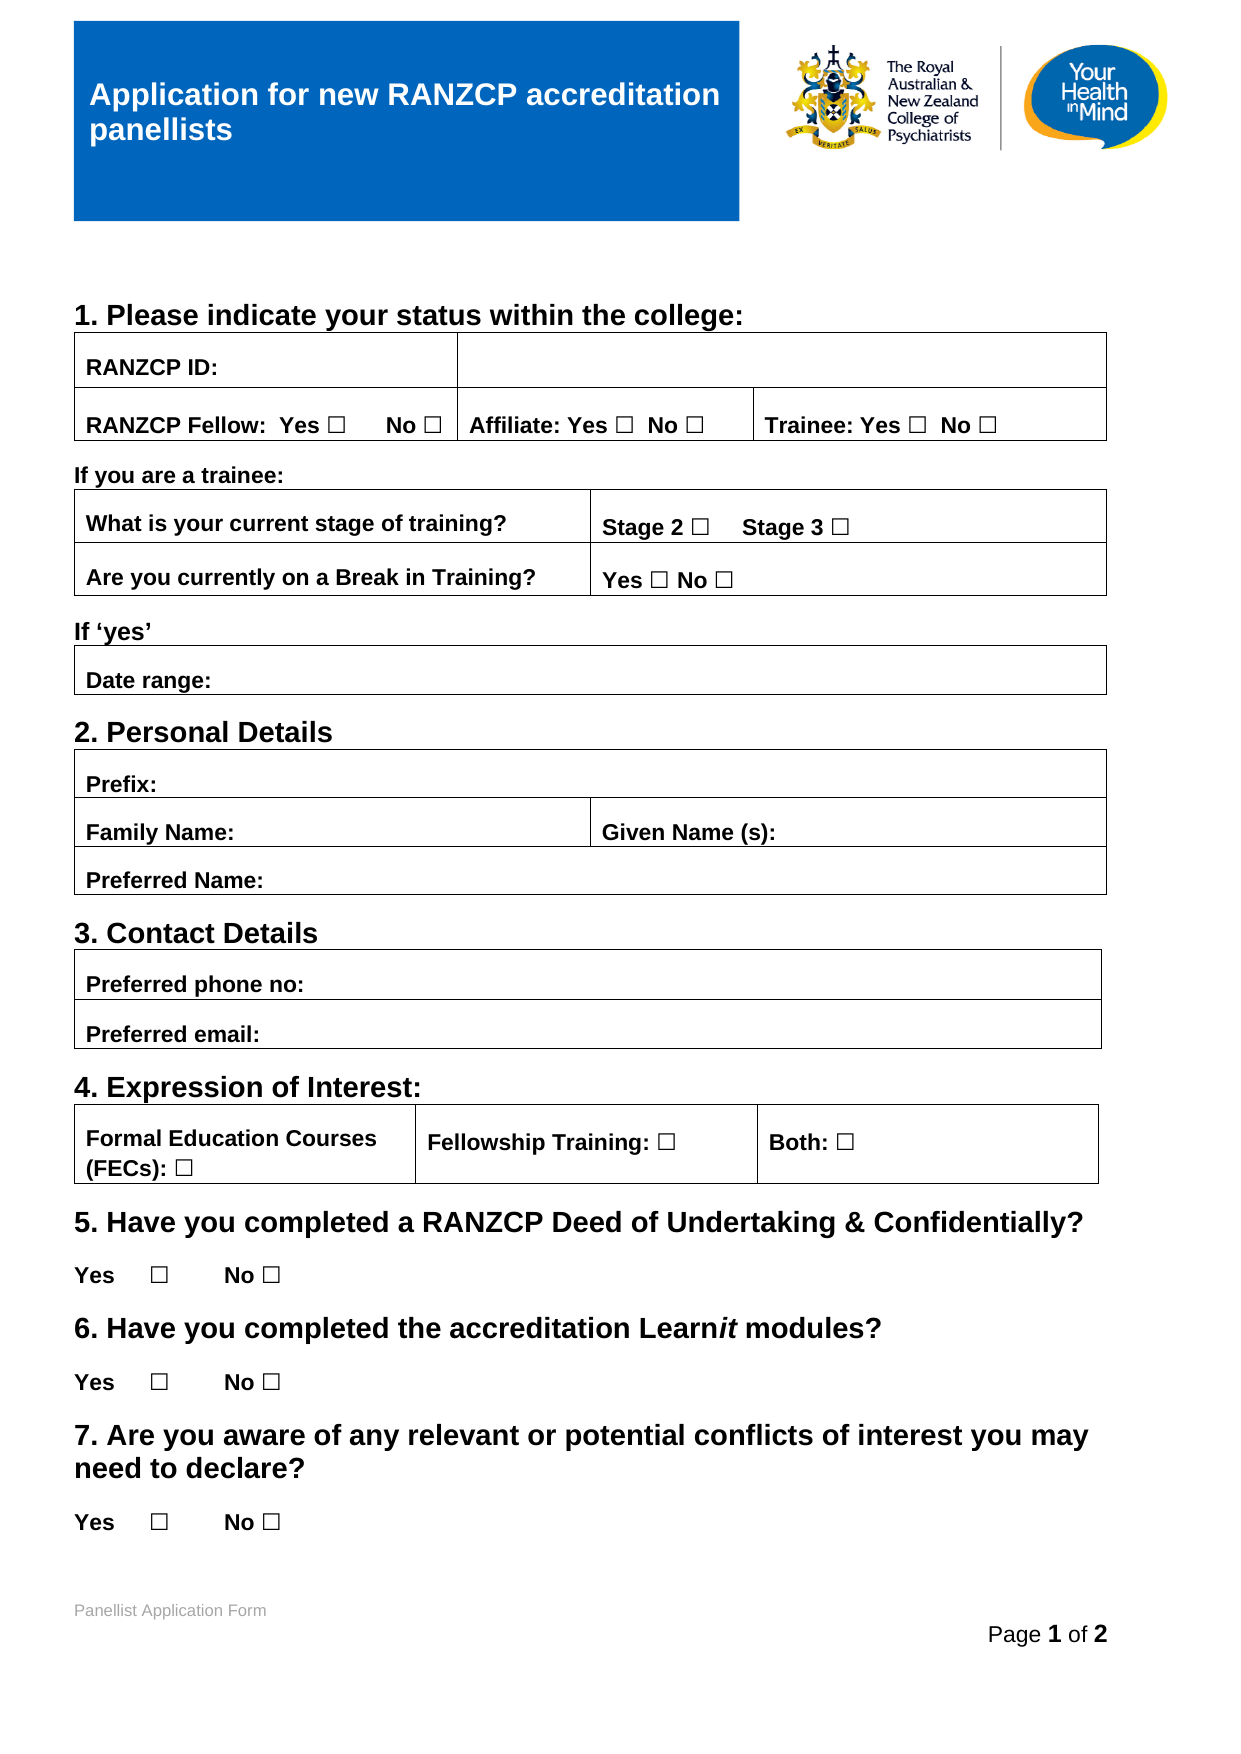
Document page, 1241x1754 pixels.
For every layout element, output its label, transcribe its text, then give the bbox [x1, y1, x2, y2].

table_header Formal Education Courses (FECs): [75, 1105, 415, 1183]
text Yes No [74, 1259, 1107, 1291]
table_header Both: [758, 1105, 1098, 1183]
table_cell Given Name (s): [591, 798, 1106, 846]
text If you are a trainee: [74, 462, 1107, 488]
text 5. Have you completed a RANZCP Deed of Undertaking & Confidentially? [74, 1205, 1107, 1238]
text 4. Expression of Interest: [74, 1070, 1107, 1103]
table_header Fellowship Training: [416, 1105, 757, 1183]
table_header Prefix: [75, 750, 1106, 797]
table_header [458, 333, 1106, 387]
table_cell RANZCP Fellow: Yes No [75, 388, 457, 440]
table_cell Preferred Name: [75, 847, 1106, 894]
table_cell Preferred email: [75, 1000, 1101, 1048]
text 3. Contact Details [74, 916, 1107, 949]
table_cell Affiliate: Yes No [458, 388, 753, 440]
table_header Stage 2 Stage 3 [591, 490, 1106, 542]
text 6. Have you completed the accreditation Learnit modules? [74, 1311, 1107, 1345]
table_cell Are you currently on a Break in Training? [75, 543, 590, 595]
picture [764, 23, 1182, 171]
text Yes No [74, 1366, 1107, 1397]
text 1. Please indicate your status within the college: [74, 298, 1107, 332]
table_header Date range: [75, 646, 1106, 694]
text 7. Are you aware of any relevant or potential conflicts of interest you may need to declare? [74, 1418, 1107, 1485]
table_header What is your current stage of training? [75, 490, 590, 542]
table_cell Family Name: [75, 798, 590, 846]
text Yes No [74, 1506, 1107, 1537]
table_header Preferred phone no: [75, 950, 1101, 999]
text If ‘yes’ [74, 617, 1107, 645]
table_cell Trainee: Yes No [754, 388, 1106, 440]
table_header RANZCP ID: [75, 333, 457, 387]
text 2. Personal Details [74, 716, 1107, 749]
table_cell Yes No [591, 543, 1106, 595]
